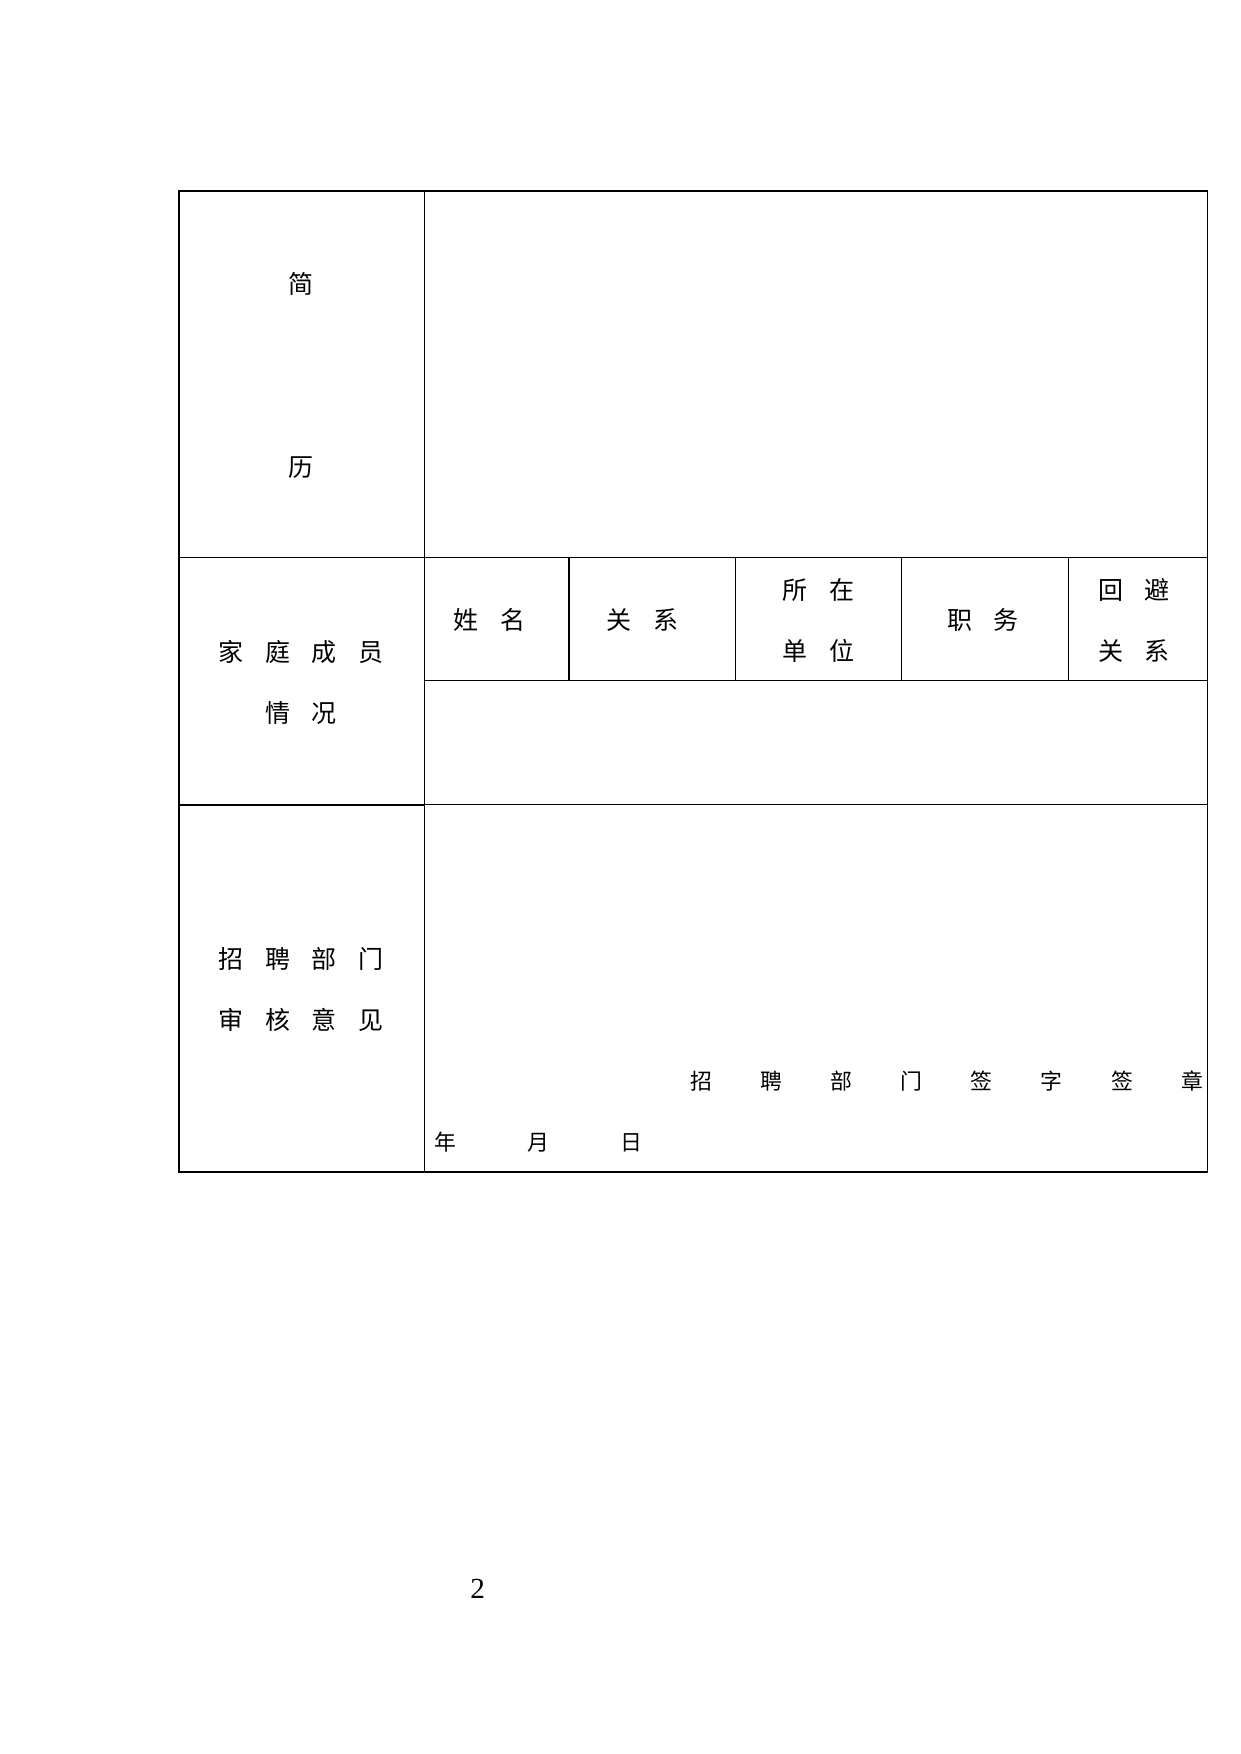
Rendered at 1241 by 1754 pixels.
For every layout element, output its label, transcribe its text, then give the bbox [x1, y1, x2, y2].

table_cell 姓名 [425, 558, 568, 680]
table_cell [425, 192, 1207, 557]
table_cell [425, 681, 1207, 804]
table_cell 招聘部门签字签章 年 月 日 [425, 805, 1207, 1171]
table_cell 职务 [902, 558, 1068, 680]
table_cell 简 历 [180, 192, 424, 557]
table_cell 回避关系 [1069, 558, 1207, 680]
table_cell 所在单位 [736, 558, 901, 680]
table_cell 招聘部门 审核意见 [180, 806, 424, 1171]
table_cell 家庭成员情况 [180, 558, 424, 804]
table_cell 关系 [570, 558, 735, 680]
